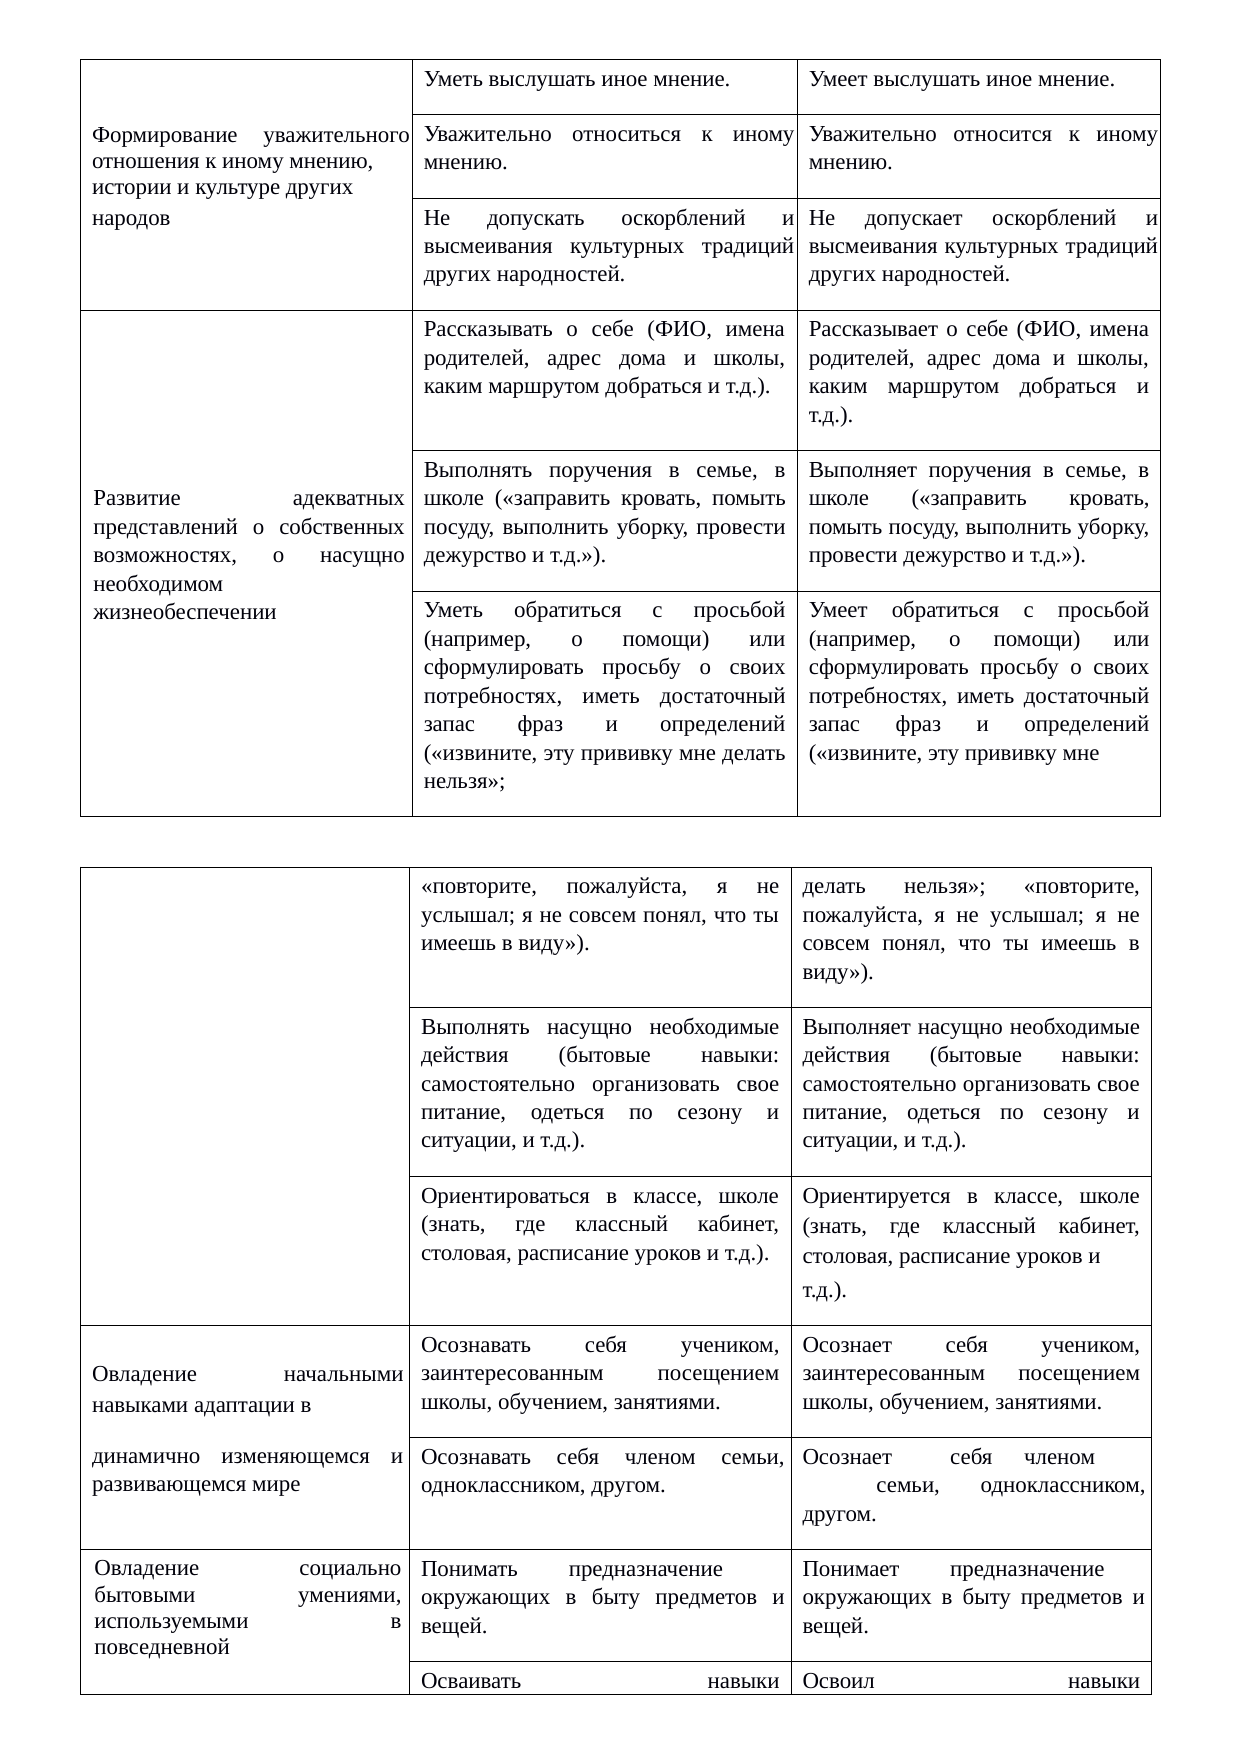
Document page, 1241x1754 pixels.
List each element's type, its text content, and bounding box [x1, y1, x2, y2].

table_cell Осознает себя учеником, заинтересованным посещением школы, обучением, занятиями. [792, 1326, 1151, 1437]
table_cell Понимать предназначение окружающих в быту предметов и вещей. [410, 1550, 791, 1661]
table_cell Формирование уважительного отношения к иному мнению, истории и культуре других народов [81, 60, 412, 310]
table_header делать нельзя»; «повторите, пожалуйста, я не услышал; я не совсем понял, что ты имеешь в виду»). [792, 868, 1151, 1007]
table_cell Осознает себя членом семьи, одноклассником, другом. [792, 1438, 1151, 1549]
table_cell Не допускать оскорблений и высмеивания культурных традиций других народностей. [413, 199, 797, 310]
table_cell Рассказывает о себе (ФИО, имена родителей, адрес дома и школы, каким маршрутом добраться и т.д.). [798, 311, 1160, 450]
table_cell Выполняет поручения в семье, в школе («заправить кровать, помыть посуду, выполнить уборку, провести дежурство и т.д.»). [798, 451, 1160, 591]
table_cell Умеет обратиться с просьбой (например, о помощи) или сформулировать просьбу о своих потребностях, иметь достаточный запас фраз и определений («извините, эту прививку мне [798, 592, 1160, 816]
table_cell Ориентируется в классе, школе (знать, где классный кабинет, столовая, расписание уроков и т.д.). [792, 1177, 1151, 1325]
table_cell Уметь обратиться с просьбой (например, о помощи) или сформулировать просьбу о своих потребностях, иметь достаточный запас фраз и определений («извините, эту прививку мне делать нельзя»; [413, 592, 797, 816]
table_cell Осознавать себя членом семьи, одноклассником, другом. [410, 1438, 791, 1549]
table_cell Уметь выслушать иное мнение. [413, 60, 797, 114]
table_cell Не допускает оскорблений и высмеивания культурных традиций других народностей. [798, 199, 1160, 310]
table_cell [410, 1662, 791, 1694]
table_cell Овладение социально бытовыми умениями, используемыми в повседневной жизни [81, 1550, 409, 1694]
table_cell Уважительно относится к иному мнению. [798, 115, 1160, 198]
table_cell Умеет выслушать иное мнение. [798, 60, 1160, 114]
table_cell Выполнять насущно необходимые действия (бытовые навыки: самостоятельно организовать свое питание, одеться по сезону и ситуации, и т.д.). [410, 1008, 791, 1176]
table_cell Ориентироваться в классе, школе (знать, где классный кабинет, столовая, расписание уроков и т.д.). [410, 1177, 791, 1325]
table_cell Развитие адекватных представлений о собственных возможностях, о насущно необходимом жизнеобеспечении [81, 311, 412, 816]
table_cell Уважительно относиться к иному мнению. [413, 115, 797, 198]
table_header «повторите, пожалуйста, я не услышал; я не совсем понял, что ты имеешь в виду»). [410, 868, 791, 1007]
table_cell Рассказывать о себе (ФИО, имена родителей, адрес дома и школы, каким маршрутом добраться и т.д.). [413, 311, 797, 450]
table_cell Понимает предназначение окружающих в быту предметов и вещей. [792, 1550, 1151, 1661]
table_cell Овладение начальными навыками адаптации в динамично изменяющемся и развивающемся мире [81, 1326, 409, 1549]
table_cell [792, 1662, 1151, 1694]
table_cell Осознавать себя учеником, заинтересованным посещением школы, обучением, занятиями. [410, 1326, 791, 1437]
table_cell Выполнять поручения в семье, в школе («заправить кровать, помыть посуду, выполнить уборку, провести дежурство и т.д.»). [413, 451, 797, 591]
table_cell Выполняет насущно необходимые действия (бытовые навыки: самостоятельно организовать свое питание, одеться по сезону и ситуации, и т.д.). [792, 1008, 1151, 1176]
table_header [81, 868, 409, 1325]
